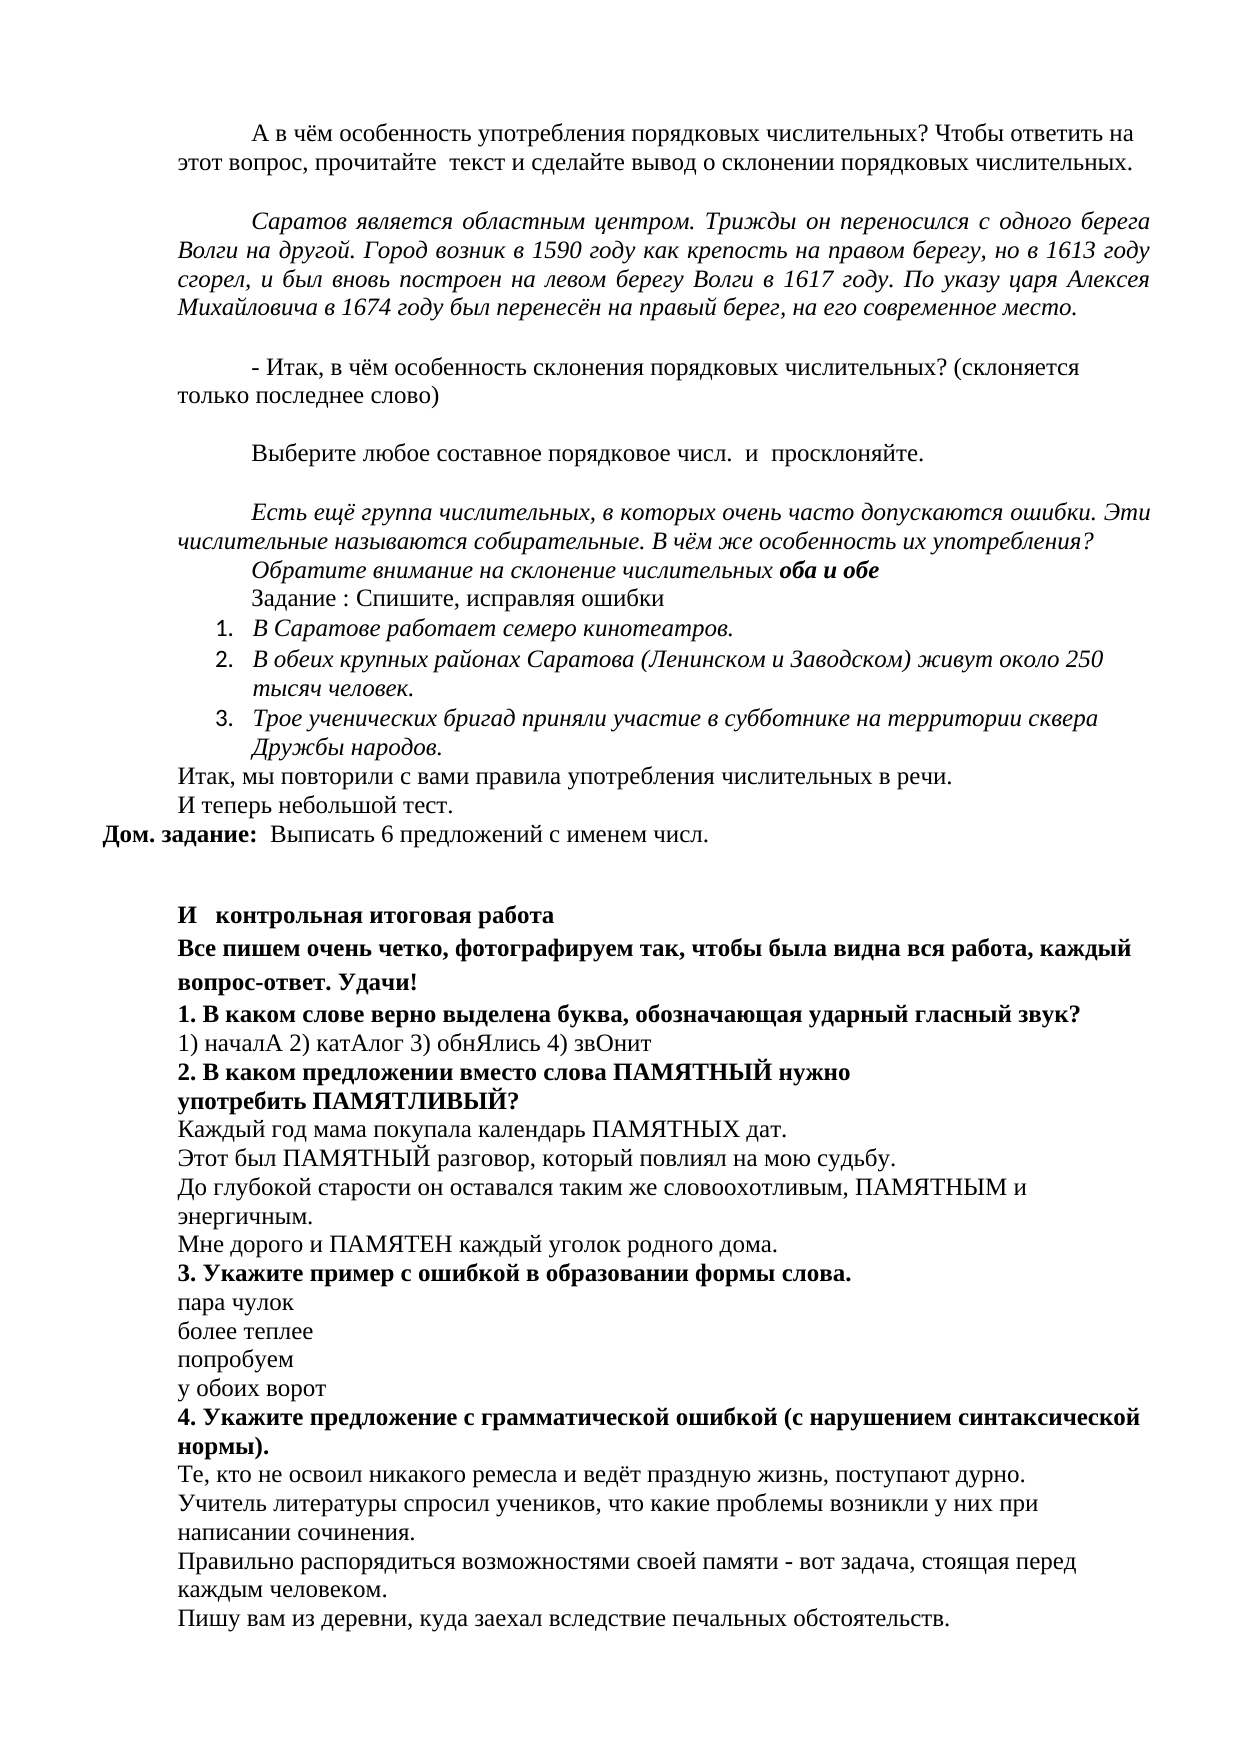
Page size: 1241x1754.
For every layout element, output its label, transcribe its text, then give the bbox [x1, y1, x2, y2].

list Трое ученических бригад приняли участие в субботнике на территории сквера Дружбы народов. [215, 702, 1152, 761]
text Саратов является областным центром. Трижды он переносился с одного берега Волги на другой. Город возник в 1590 году как крепость на правом берегу, но в 1613 году сгорел, и был вновь построен на левом берегу Волги в 1617 году. По указу царя Алексея Михайловича в 1674 году был перенесён на правый берег, на его современное место. [177, 206, 1152, 321]
text Задание : Спишите, исправляя ошибки [177, 583, 1152, 612]
text Все пишем очень четко, фотографируем так, чтобы была видна вся работа, каждый вопрос-ответ. Удачи! [177, 933, 1152, 995]
text Те, кто не освоил никакого ремесла и ведёт праздную жизнь, поступают дурно. [177, 1459, 1152, 1488]
text Выберите любое составное порядковое числ. и просклоняйте. [177, 438, 1152, 467]
text попробуем [177, 1344, 1152, 1373]
text И контрольная итоговая работа [177, 901, 1152, 929]
text И теперь небольшой тест. [177, 790, 1152, 819]
text 1) началА 2) катАлог 3) обнЯлись 4) звОнит [177, 1028, 1152, 1057]
text А в чём особенность употребления порядковых числительных? Чтобы ответить на этот вопрос, прочитайте текст и сделайте вывод о склонении порядковых числительных. [177, 118, 1152, 176]
text более теплее [177, 1316, 1152, 1344]
text Каждый год мама покупала календарь ПАМЯТНЫХ дат. [177, 1114, 1152, 1143]
text 3. Укажите пример с ошибкой в образовании формы слова. [177, 1258, 1152, 1287]
text Мне дорого и ПАМЯТЕН каждый уголок родного дома. [177, 1229, 1152, 1258]
text 1. В каком слове верно выделена буква, обозначающая ударный гласный звук? [177, 999, 1152, 1028]
list В Саратове работает семеро кинотеатров. [215, 612, 1152, 643]
text Дом. задание: Выписать 6 предложений с именем числ. [102, 819, 1152, 847]
text - Итак, в чём особенность склонения порядковых числительных? (склоняется только последнее слово) [177, 352, 1152, 409]
text пара чулок [177, 1287, 1152, 1316]
list В обеих крупных районах Саратова (Ленинском и Заводском) живут около 250 тысяч человек. [215, 643, 1152, 702]
text Учитель литературы спросил учеников, что какие проблемы возникли у них при написании сочинения. [177, 1488, 1152, 1546]
text Пишу вам из деревни, куда заехал вследствие печальных обстоятельств. [177, 1603, 1152, 1632]
text Правильно распорядиться возможностями своей памяти - вот задача, стоящая перед каждым человеком. [177, 1546, 1152, 1603]
text Есть ещё группа числительных, в которых очень часто допускаются ошибки. Эти числительные называются собирательные. В чём же особенность их употребления? [177, 497, 1152, 555]
text 2. В каком предложении вместо слова ПАМЯТНЫЙ нужно употребить ПАМЯТЛИВЫЙ? [177, 1057, 1152, 1114]
text у обоих ворот [177, 1373, 1152, 1402]
text Обратите внимание на склонение числительных оба и обе [177, 555, 1152, 583]
text 4. Укажите предложение с грамматической ошибкой (с нарушением синтаксической нормы). [177, 1402, 1152, 1459]
text Этот был ПАМЯТНЫЙ разговор, который повлиял на мою судьбу. [177, 1143, 1152, 1172]
text Итак, мы повторили с вами правила употребления числительных в речи. [177, 761, 1152, 790]
text До глубокой старости он оставался таким же словоохотливым, ПАМЯТНЫМ и энергичным. [177, 1172, 1152, 1229]
